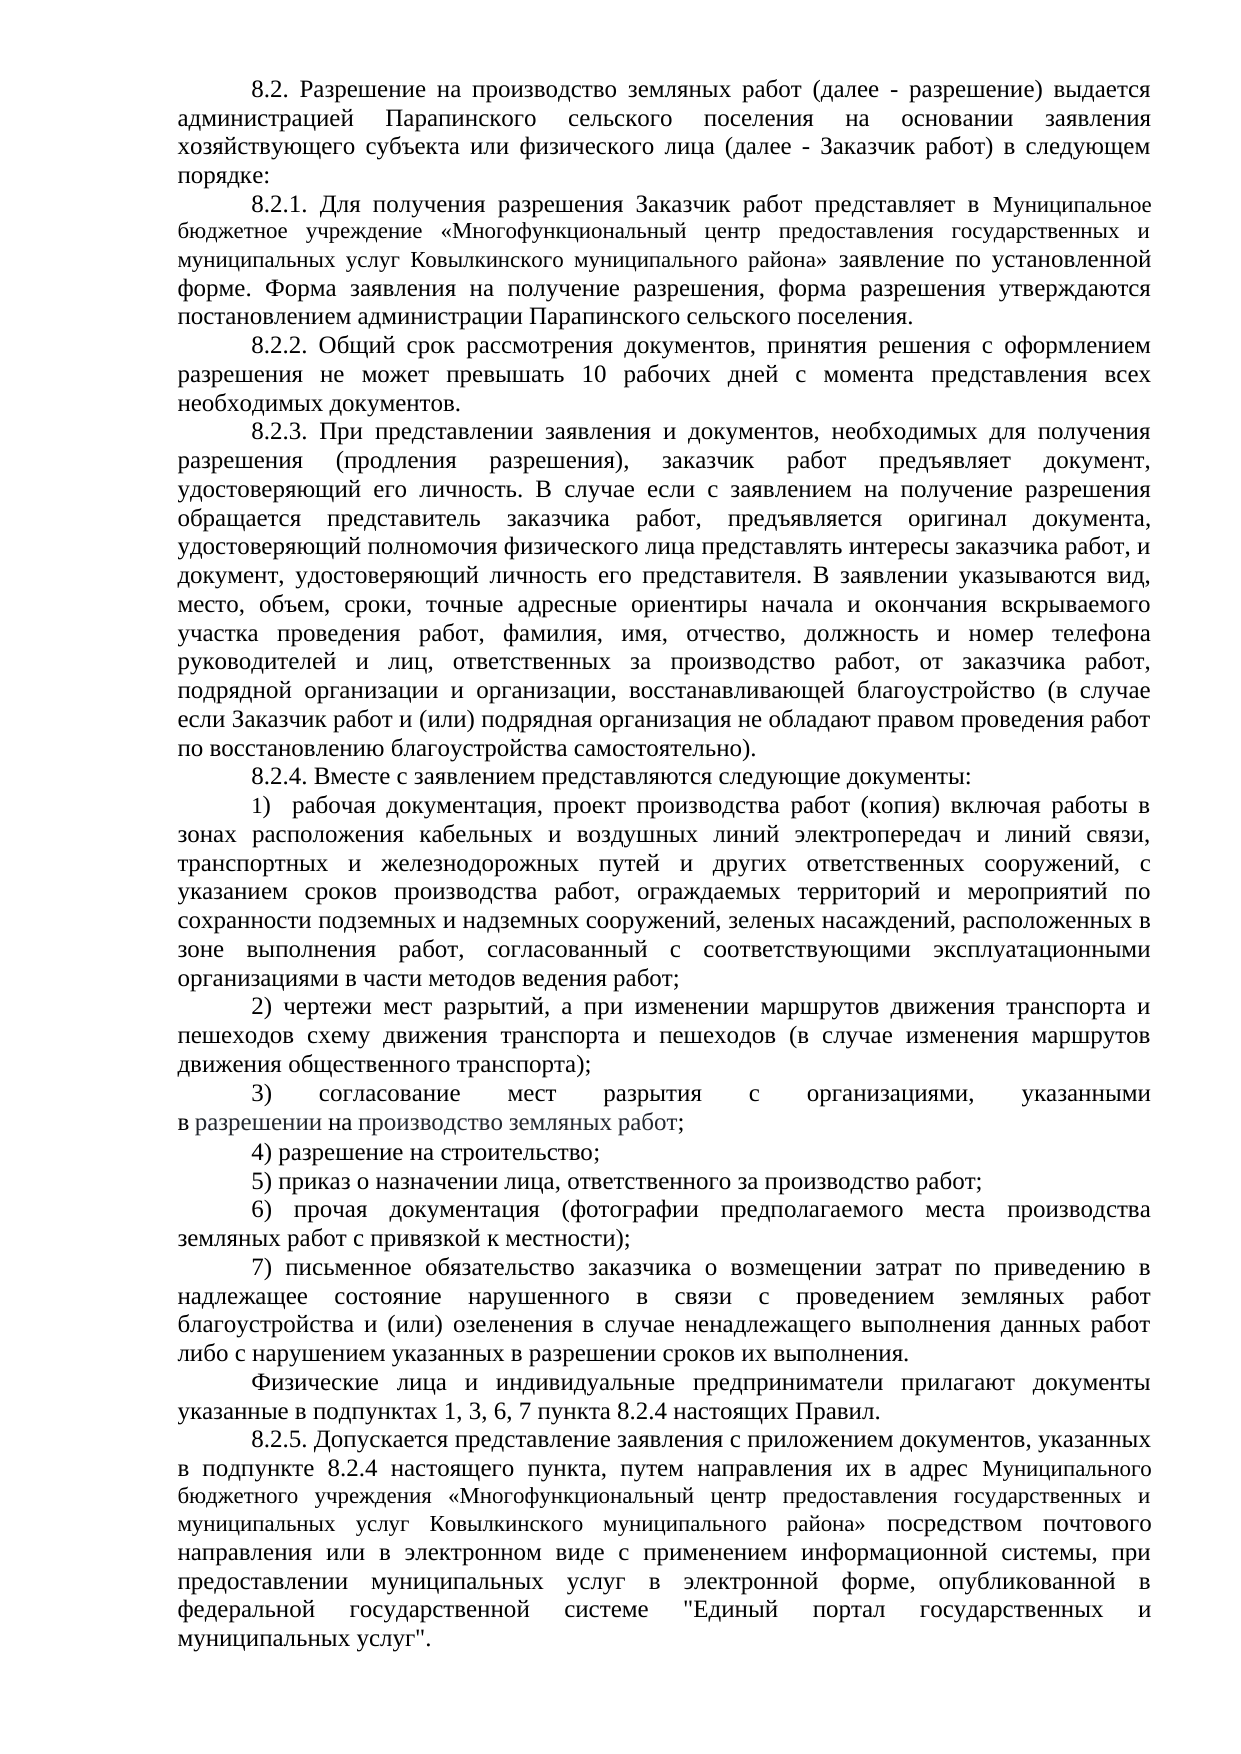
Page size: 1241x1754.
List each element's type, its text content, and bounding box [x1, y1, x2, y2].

text 6) прочая документация (фотографии предполагаемого места производства земляных работ с привязкой к местности); [177, 1194, 1152, 1252]
text 8.2.2. Общий срок рассмотрения документов, принятия решения с оформлением разрешения не может превышать 10 рабочих дней с момента представления всех необходимых документов. [177, 330, 1152, 416]
text 7) письменное обязательство заказчика о возмещении затрат по приведению в надлежащее состояние нарушенного в связи с проведением земляных работ благоустройства и (или) озеленения в случае ненадлежащего выполнения данных работ либо с нарушением указанных в разрешении сроков их выполнения. [177, 1252, 1152, 1367]
text 8.2. Разрешение на производство земляных работ (далее - разрешение) выдается администрацией Парапинского сельского поселения на основании заявления хозяйствующего субъекта или физического лица (далее - Заказчик работ) в следующем порядке: [177, 74, 1152, 189]
text 8.2.1. Для получения разрешения Заказчик работ представляет в Муниципальное бюджетное учреждение «Многофункциональный центр предоставления государственных и муниципальных услуг Ковылкинского муниципального района» заявление по установленной форме. Форма заявления на получение разрешения, форма разрешения утверждаются постановлением администрации Парапинского сельского поселения. [177, 189, 1152, 330]
text 3) согласование мест разрытия с организациями, указанными в разрешении на производство земляных работ; [177, 1078, 1152, 1137]
text 8.2.3. При представлении заявления и документов, необходимых для получения разрешения (продления разрешения), заказчик работ предъявляет документ, удостоверяющий его личность. В случае если с заявлением на получение разрешения обращается представитель заказчика работ, предъявляется оригинал документа, удостоверяющий полномочия физического лица представлять интересы заказчика работ, и документ, удостоверяющий личность его представителя. В заявлении указываются вид, место, объем, сроки, точные адресные ориентиры начала и окончания вскрываемого участка проведения работ, фамилия, имя, отчество, должность и номер телефона руководителей и лиц, ответственных за производство работ, от заказчика работ, подрядной организации и организации, восстанавливающей благоустройство (в случае если Заказчик работ и (или) подрядная организация не обладают правом проведения работ по восстановлению благоустройства самостоятельно). [177, 416, 1152, 761]
text 2) чертежи мест разрытий, а при изменении маршрутов движения транспорта и пешеходов схему движения транспорта и пешеходов (в случае изменения маршрутов движения общественного транспорта); [177, 991, 1152, 1078]
text 1) рабочая документация, проект производства работ (копия) включая работы в зонах расположения кабельных и воздушных линий электропередач и линий связи, транспортных и железнодорожных путей и других ответственных сооружений, с указанием сроков производства работ, ограждаемых территорий и мероприятий по сохранности подземных и надземных сооружений, зеленых насаждений, расположенных в зоне выполнения работ, согласованный с соответствующими эксплуатационными организациями в части методов ведения работ; [177, 790, 1152, 991]
text 5) приказ о назначении лица, ответственного за производство работ; [177, 1166, 1152, 1194]
text 8.2.5. Допускается представление заявления с приложением документов, указанных в подпункте 8.2.4 настоящего пункта, путем направления их в адрес Муниципального бюджетного учреждения «Многофункциональный центр предоставления государственных и муниципальных услуг Ковылкинского муниципального района» посредством почтового направления или в электронном виде с применением информационной системы, при предоставлении муниципальных услуг в электронной форме, опубликованной в федеральной государственной системе "Единый портал государственных и муниципальных услуг". [177, 1424, 1152, 1652]
text 4) разрешение на строительство; [177, 1137, 1152, 1166]
text Физические лица и индивидуальные предприниматели прилагают документы указанные в подпунктах 1, 3, 6, 7 пункта 8.2.4 настоящих Правил. [177, 1367, 1152, 1424]
text 8.2.4. Вместе с заявлением представляются следующие документы: [177, 761, 1152, 790]
